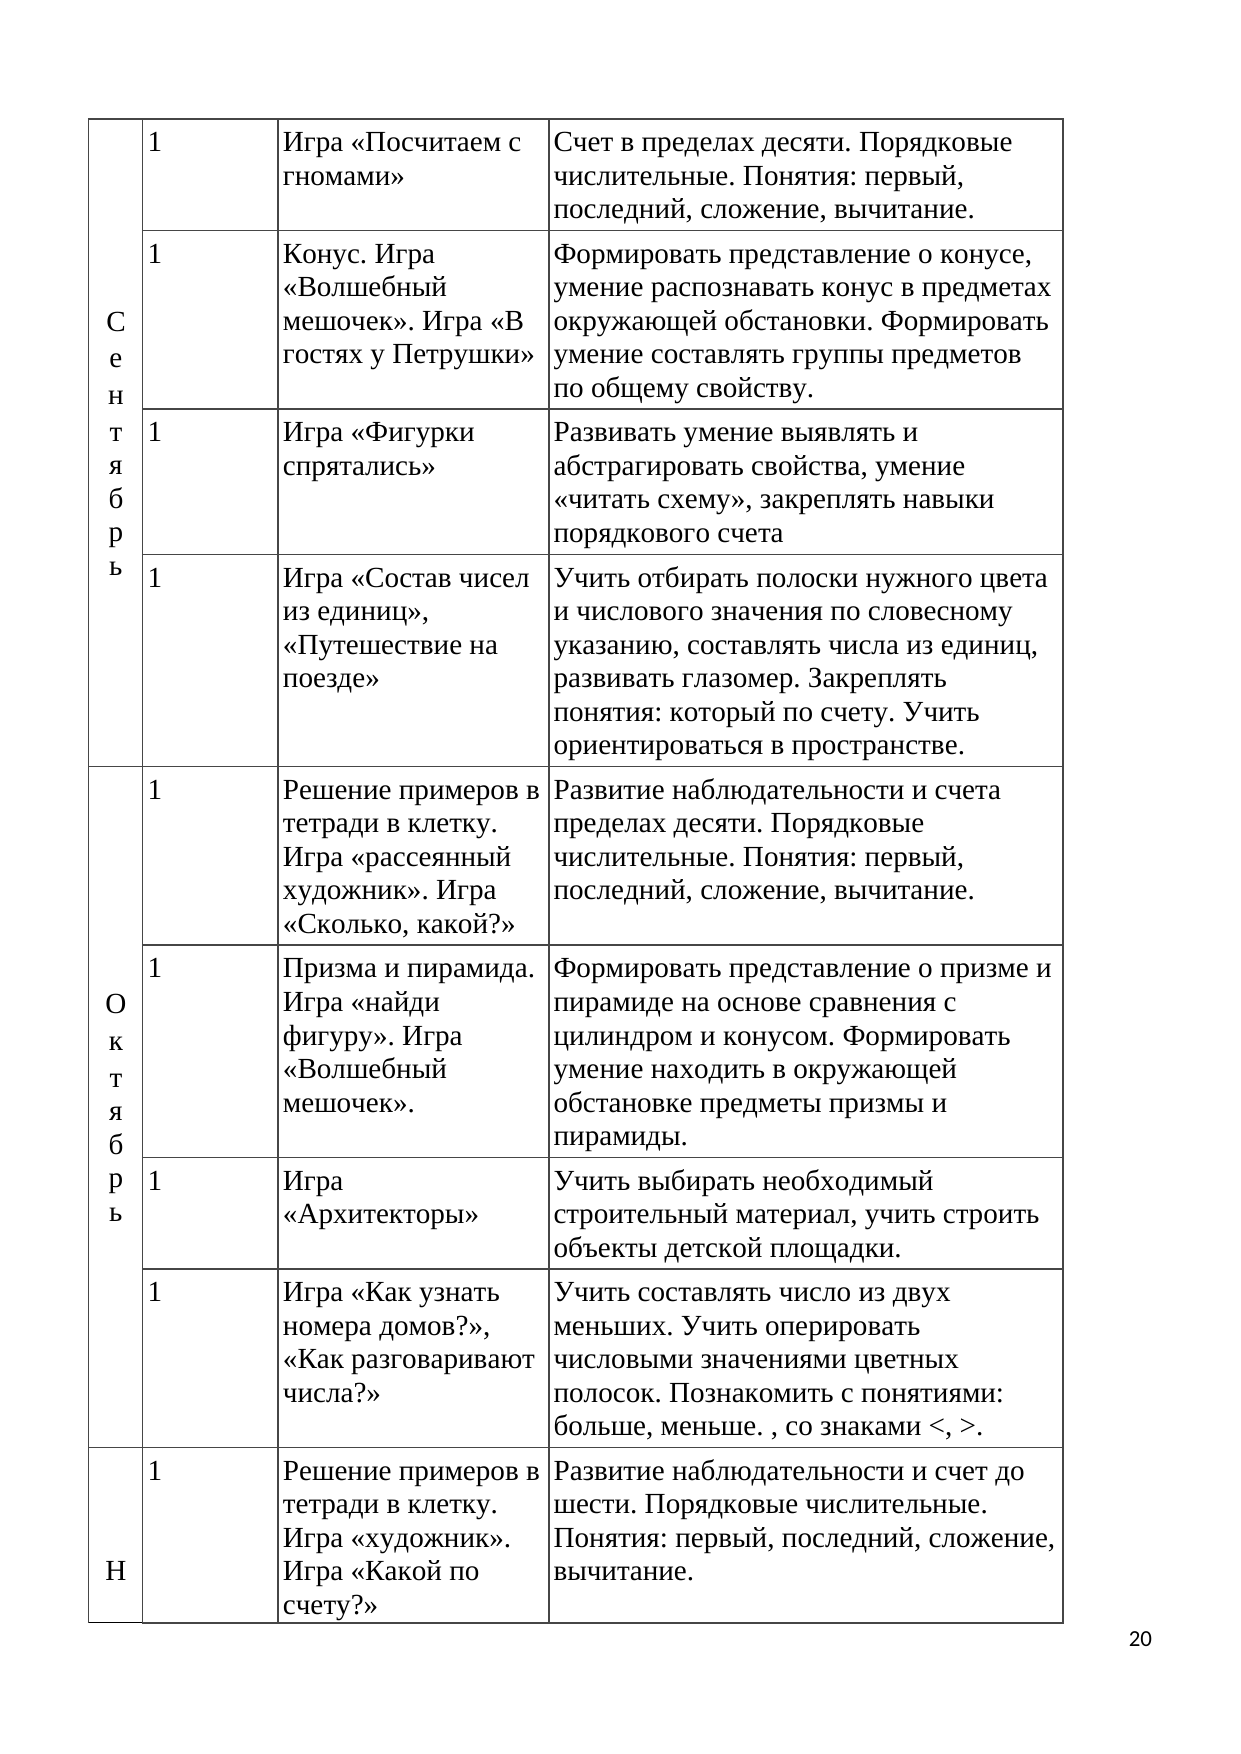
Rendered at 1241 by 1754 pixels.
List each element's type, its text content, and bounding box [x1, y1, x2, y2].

table_cell Развитие наблюдательности и счет до шести. Порядковые числительные. Понятия: первый, последний, сложение, вычитание. [550, 1448, 1062, 1622]
table_cell 1 [143, 120, 277, 230]
table_cell Игра «Как узнать номера домов?», «Как разговаривают числа?» [279, 1270, 548, 1447]
table_cell Игра «Фигурки спрятались» [279, 410, 548, 553]
table_cell 1 [143, 1448, 277, 1622]
table_cell Игра «Состав чисел из единиц», «Путешествие на поезде» [279, 555, 548, 766]
table_cell Игра «Архитекторы» [279, 1158, 548, 1268]
table_cell 1 [143, 555, 277, 766]
table_cell О к т я б р ь [89, 767, 142, 1447]
table_cell С е н т я б р ь [89, 120, 142, 766]
table_cell Игра «Посчитаем с гномами» [279, 120, 548, 230]
table_cell 1 [143, 767, 277, 944]
table_cell Развитие наблюдательности и счета пределах десяти. Порядковые числительные. Понятия: первый, последний, сложение, вычитание. [550, 767, 1062, 944]
table_cell Н о я б р ь [89, 1448, 142, 1622]
table_cell Учить отбирать полоски нужного цвета и числового значения по словесному указанию, составлять числа из единиц, развивать глазомер. Закреплять понятия: который по счету. Учить ориентироваться в пространстве. [550, 555, 1062, 766]
table_cell Учить выбирать необходимый строительный материал, учить строить объекты детской площадки. [550, 1158, 1062, 1268]
table_cell 1 [143, 410, 277, 553]
table_cell 1 [143, 1158, 277, 1268]
table_cell Решение примеров в тетради в клетку. Игра «художник». Игра «Какой по счету?» [279, 1448, 548, 1622]
table_cell Призма и пирамида. Игра «найди фигуру». Игра «Волшебный мешочек». [279, 946, 548, 1156]
table_cell Конус. Игра «Волшебный мешочек». Игра «В гостях у Петрушки» [279, 231, 548, 408]
table_cell 1 [143, 1270, 277, 1447]
table_cell Формировать представление о призме и пирамиде на основе сравнения с цилиндром и конусом. Формировать умение находить в окружающей обстановке предметы призмы и пирамиды. [550, 946, 1062, 1156]
table_cell Счет в пределах десяти. Порядковые числительные. Понятия: первый, последний, сложение, вычитание. [550, 120, 1062, 230]
table_cell 1 [143, 231, 277, 408]
table_cell Развивать умение выявлять и абстрагировать свойства, умение «читать схему», закреплять навыки порядкового счета [550, 410, 1062, 553]
table_cell Формировать представление о конусе, умение распознавать конус в предметах окружающей обстановки. Формировать умение составлять группы предметов по общему свойству. [550, 231, 1062, 408]
table_cell Решение примеров в тетради в клетку. Игра «рассеянный художник». Игра «Сколько, какой?» [279, 767, 548, 944]
table_cell 1 [143, 946, 277, 1156]
table_cell Учить составлять число из двух меньших. Учить оперировать числовыми значениями цветных полосок. Познакомить с понятиями: больше, меньше. , со знаками <, >. [550, 1270, 1062, 1447]
